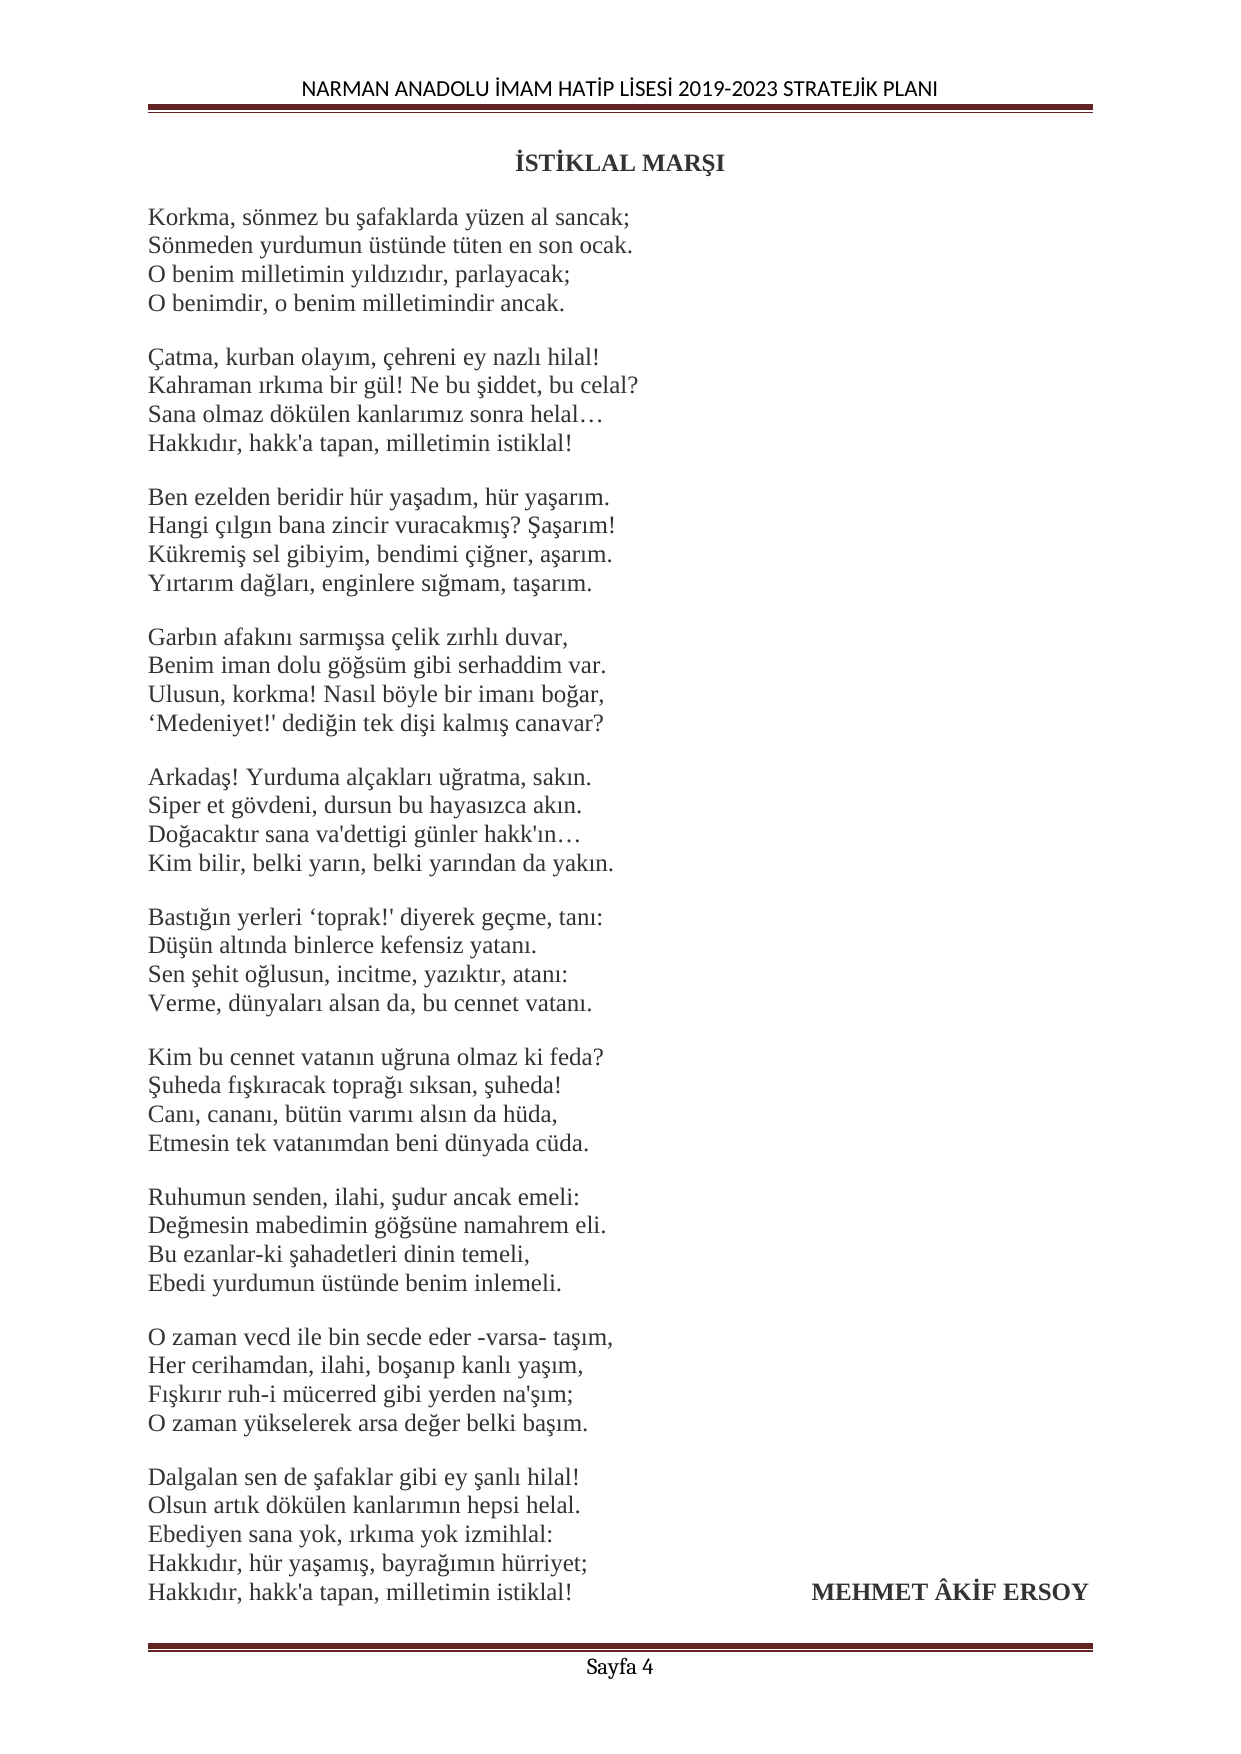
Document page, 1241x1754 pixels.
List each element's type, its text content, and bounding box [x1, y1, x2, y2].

text Çatma, kurban olayım, çehreni ey nazlı hilal! Kahraman ırkıma bir gül! Ne bu şiddet, bu celal? Sana olmaz dökülen kanlarımız sonra helal… Hakkıdır, hakk'a tapan, milletimin istiklal! [148, 342, 1093, 457]
text Arkadaş! Yurduma alçakları uğratma, sakın. Siper et gövdeni, dursun bu hayasızca akın. Doğacaktır sana va'dettigi günler hakk'ın… Kim bilir, belki yarın, belki yarından da yakın. [148, 762, 1093, 877]
text Bastığın yerleri ‘toprak!' diyerek geçme, tanı: Düşün altında binlerce kefensiz yatanı. Sen şehit oğlusun, incitme, yazıktır, atanı: Verme, dünyaları alsan da, bu cennet vatanı. [148, 902, 1093, 1017]
text İSTİKLAL MARŞI [148, 148, 1093, 177]
text Garbın afakını sarmışsa çelik zırhlı duvar, Benim iman dolu göğsüm gibi serhaddim var. Ulusun, korkma! Nasıl böyle bir imanı boğar, ‘Medeniyet!' dediğin tek dişi kalmış canavar? [148, 622, 1093, 737]
text Ben ezelden beridir hür yaşadım, hür yaşarım. Hangi çılgın bana zincir vuracakmış? Şaşarım! Kükremiş sel gibiyim, bendimi çiğner, aşarım. Yırtarım dağları, enginlere sığmam, taşarım. [148, 482, 1093, 597]
text O zaman vecd ile bin secde eder -varsa- taşım, Her cerihamdan, ilahi, boşanıp kanlı yaşım, Fışkırır ruh-i mücerred gibi yerden na'şım; O zaman yükselerek arsa değer belki başım. [148, 1322, 1093, 1437]
text Ruhumun senden, ilahi, şudur ancak emeli: Değmesin mabedimin göğsüne namahrem eli. Bu ezanlar-ki şahadetleri dinin temeli, Ebedi yurdumun üstünde benim inlemeli. [148, 1182, 1093, 1297]
text Dalgalan sen de şafaklar gibi ey şanlı hilal! Olsun artık dökülen kanlarımın hepsi helal. Ebediyen sana yok, ırkıma yok izmihlal: Hakkıdır, hür yaşamış, bayrağımın hürriyet; Hakkıdır, hakk'a tapan, milletimin istiklal! MEHMET ÂKİF ERSOY [148, 1462, 1093, 1606]
text Korkma, sönmez bu şafaklarda yüzen al sancak; Sönmeden yurdumun üstünde tüten en son ocak. O benim milletimin yıldızıdır, parlayacak; O benimdir, o benim milletimindir ancak. [148, 202, 1093, 317]
text Kim bu cennet vatanın uğruna olmaz ki feda? Şuheda fışkıracak toprağı sıksan, şuheda! Canı, cananı, bütün varımı alsın da hüda, Etmesin tek vatanımdan beni dünyada cüda. [148, 1042, 1093, 1157]
